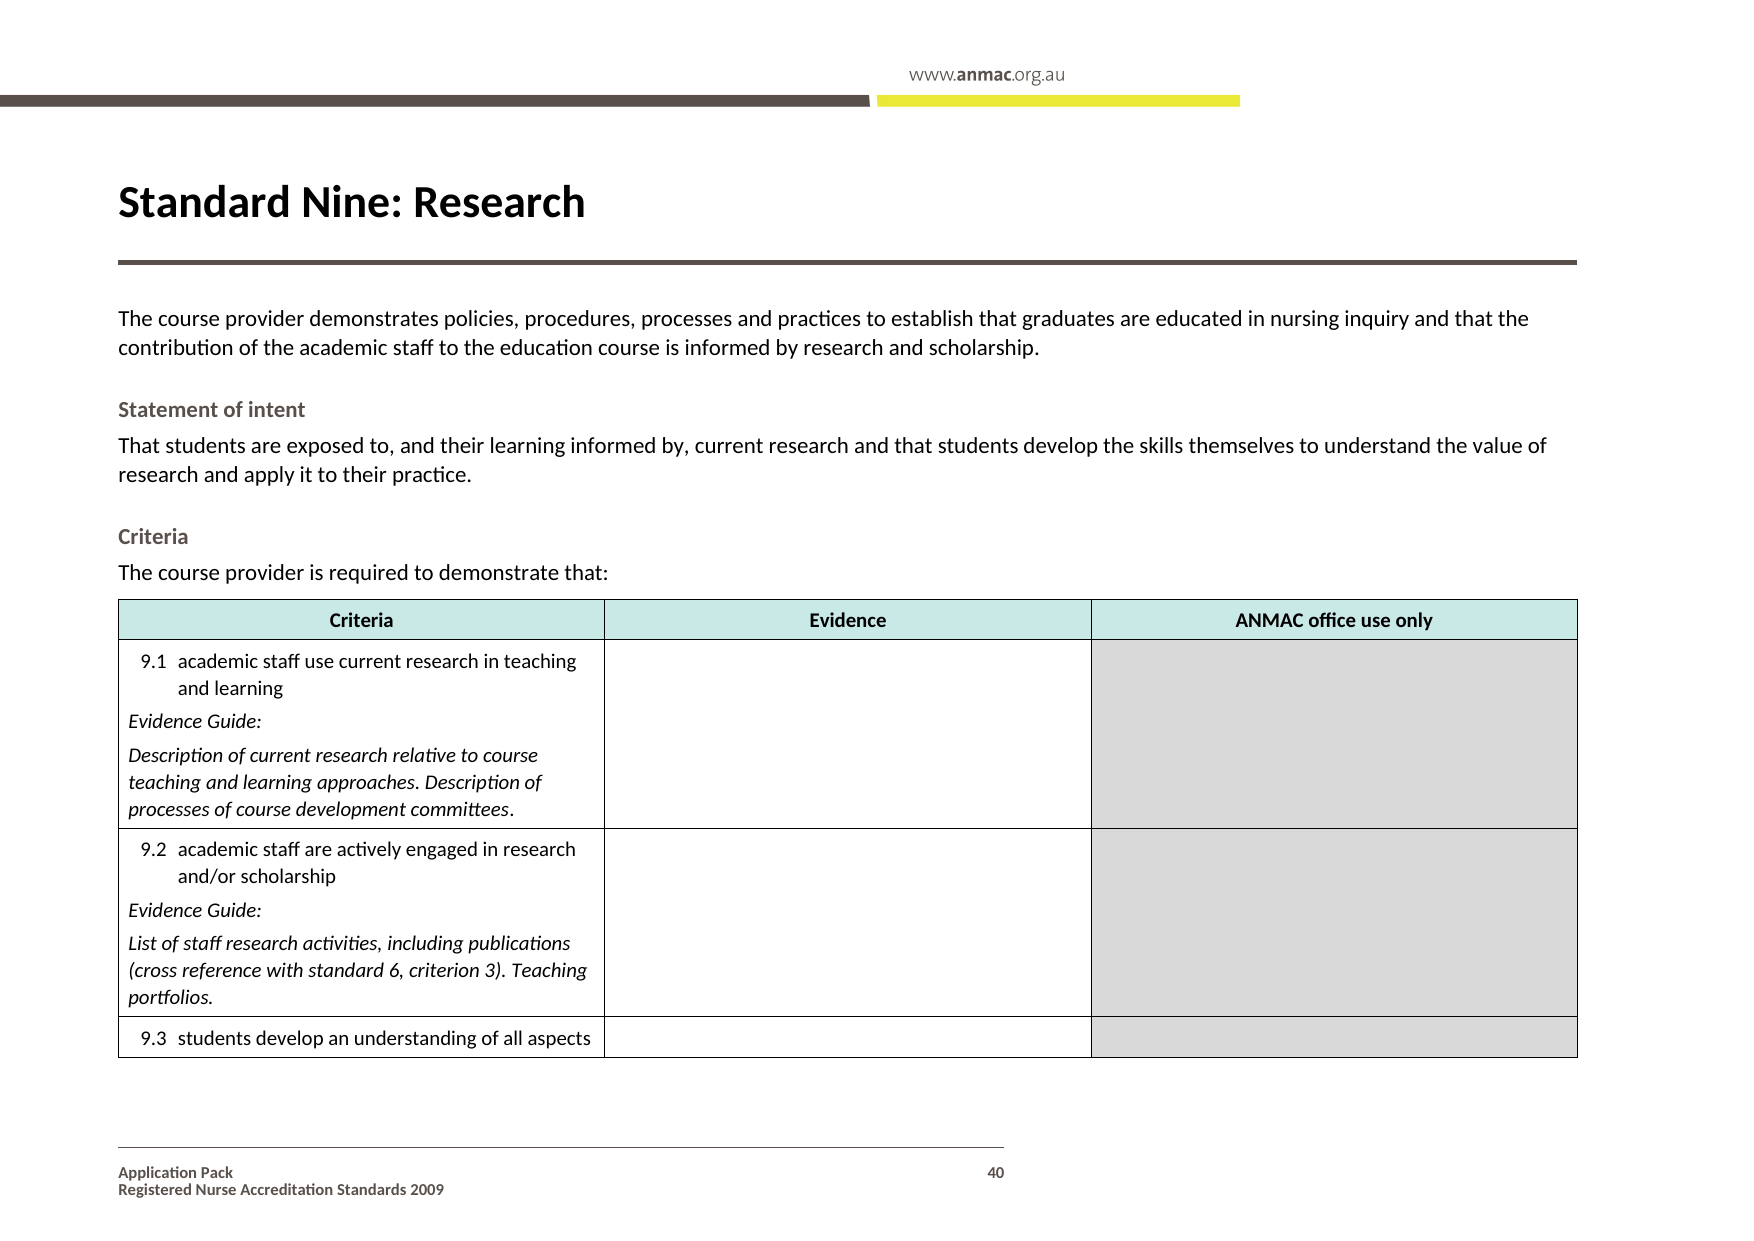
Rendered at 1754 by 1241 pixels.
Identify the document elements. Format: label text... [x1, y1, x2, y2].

table_cell [605, 829, 1091, 1016]
text That students are exposed to, and their learning informed by, current research and that students develop the skills themselves to understand the value of research and apply it to their practice. [118, 430, 1577, 488]
table_cell academic staff are actively engaged in research and/or scholarship Evidence Guide: List of staff research activities, including publications (cross reference with standard 6, criterion 3). Teaching portfolios. [119, 829, 604, 1016]
table_header ANMAC office use only [1092, 600, 1577, 639]
table_cell [605, 640, 1091, 828]
table_cell [1092, 640, 1577, 828]
table_cell [1092, 1017, 1577, 1057]
subtitle Statement of intent [118, 394, 1577, 423]
text The course provider demonstrates policies, procedures, processes and practices to establish that graduates are educated in nursing inquiry and that the contribution of the academic staff to the education course is informed by research and scholarship. [118, 303, 1577, 361]
picture [0, 70, 1241, 107]
table_cell academic staff use current research in teaching and learning Evidence Guide: Description of current research relative to course teaching and learning approaches. Description of processes of course development committees. [119, 640, 604, 828]
table_header Evidence [605, 600, 1091, 639]
subtitle Standard Nine: Research [118, 177, 1577, 260]
table_header Criteria [119, 600, 604, 639]
subtitle Criteria [118, 521, 1577, 551]
text The course provider is required to demonstrate that: [118, 557, 1577, 586]
table_cell [1092, 829, 1577, 1016]
table_cell [605, 1017, 1091, 1057]
